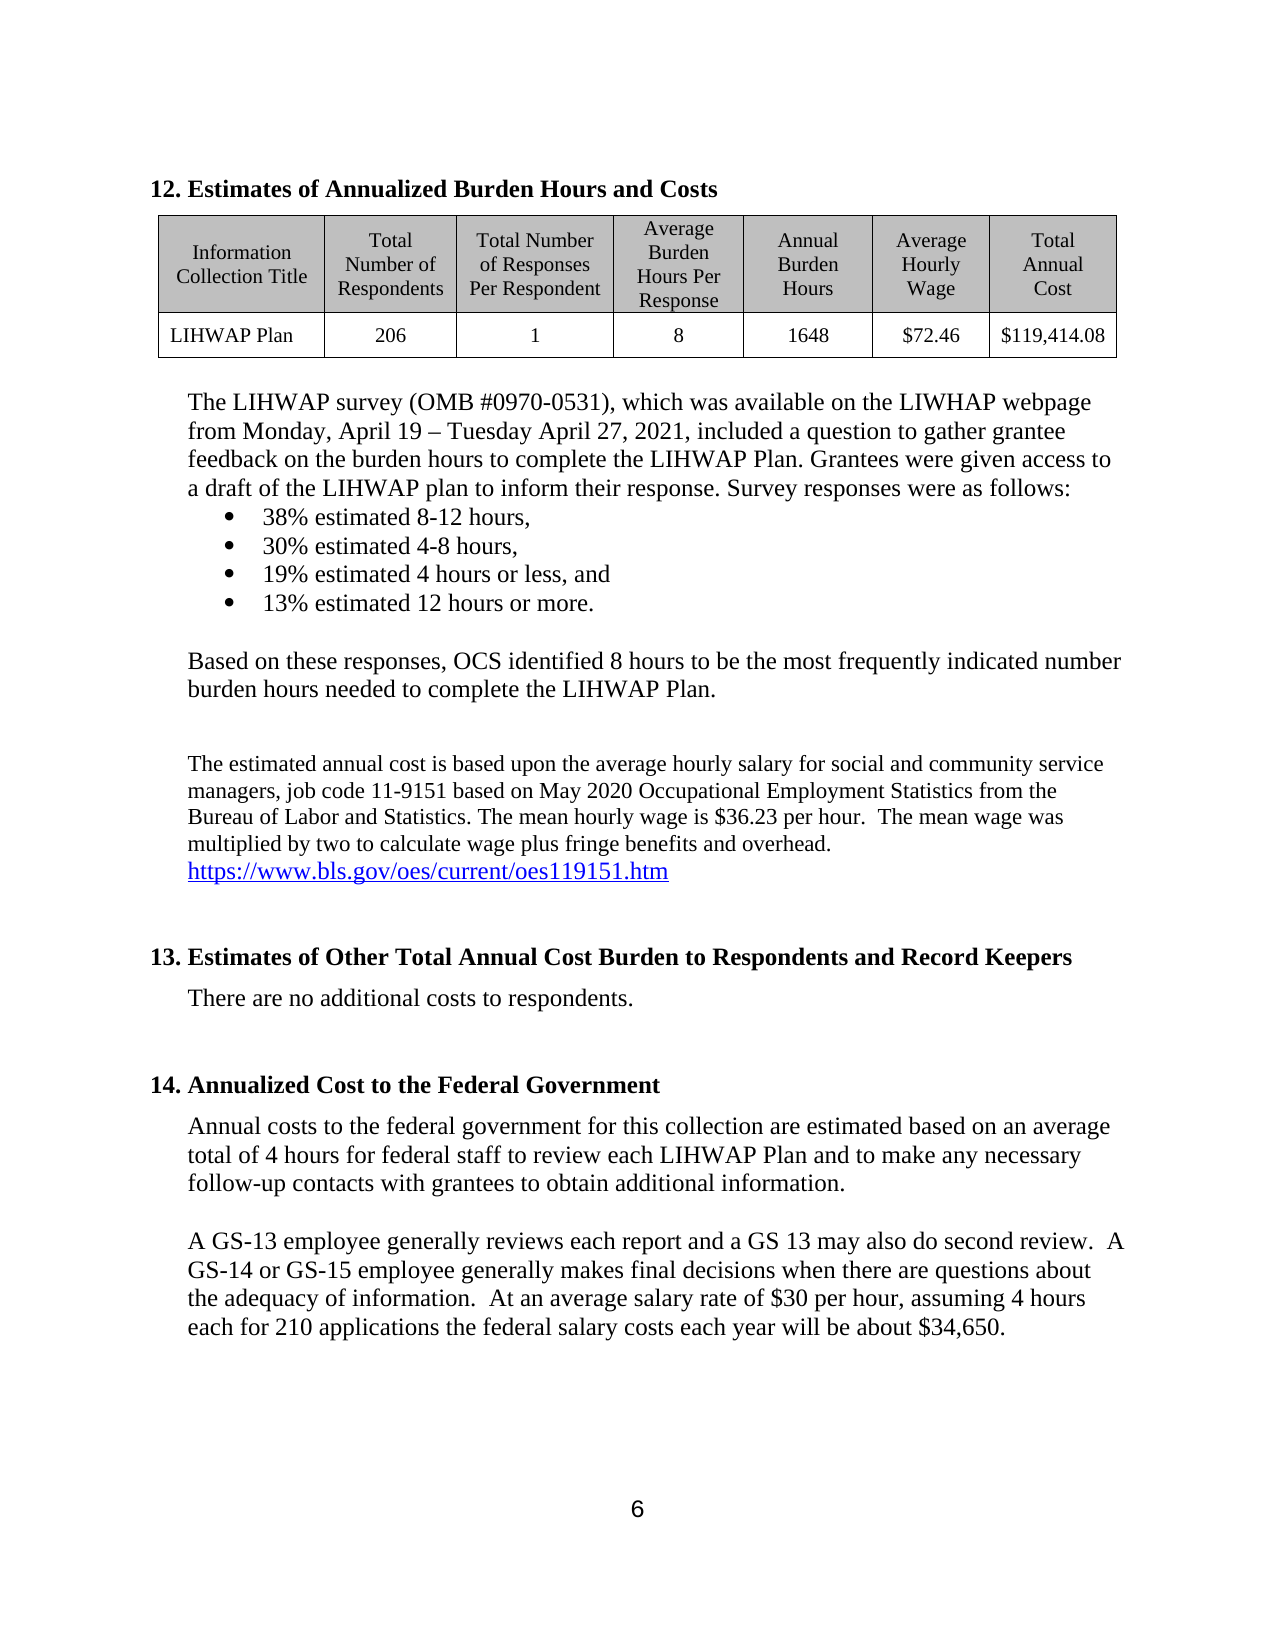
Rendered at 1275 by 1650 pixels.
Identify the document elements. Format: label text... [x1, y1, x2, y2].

table_header Average Hourly Wage [873, 216, 989, 312]
table_header Total Number of Responses Per Respondent [457, 216, 613, 312]
table_cell 8 [614, 313, 743, 357]
text There are no additional costs to respondents. [187, 983, 1125, 1012]
table_header Annual Burden Hours [744, 216, 872, 312]
text https://www.bls.gov/oes/current/oes119151.htm [187, 856, 1125, 885]
text The estimated annual cost is based upon the average hourly salary for social and community service managers, job code 11-9151 based on May 2020 Occupational Employment Statistics from the Bureau of Labor and Statistics. The mean hourly wage is $36.23 per hour. The mean wage was multiplied by two to calculate wage plus fringe benefits and overhead. [187, 751, 1125, 856]
list 19% estimated 4 hours or less, and [225, 559, 1125, 588]
table_header Total Number of Respondents [325, 216, 456, 312]
text Based on these responses, OCS identified 8 hours to be the most frequently indicated number burden hours needed to complete the LIHWAP Plan. [187, 646, 1125, 703]
text Annual costs to the federal government for this collection are estimated based on an average total of 4 hours for federal staff to review each LIHWAP Plan and to make any necessary follow-up contacts with grantees to obtain additional information. [187, 1111, 1125, 1197]
table_header Information Collection Title [159, 216, 324, 312]
list 30% estimated 4-8 hours, [225, 531, 1125, 559]
list Estimates of Annualized Burden Hours and Costs [150, 174, 1125, 202]
list Annualized Cost to the Federal Government [150, 1070, 1125, 1098]
list Estimates of Other Total Annual Cost Burden to Respondents and Record Keepers [150, 942, 1125, 971]
table_cell LIHWAP Plan [159, 313, 324, 357]
table_header Total Annual Cost [990, 216, 1116, 312]
table_cell $72.46 [873, 313, 989, 357]
text A GS-13 employee generally reviews each report and a GS 13 may also do second review. A GS-14 or GS-15 employee generally makes final decisions when there are questions about the adequacy of information. At an average salary rate of $30 per hour, assuming 4 hours each for 210 applications the federal salary costs each year will be about $34,650. [187, 1226, 1125, 1341]
table_cell 1648 [744, 313, 872, 357]
table_cell $119,414.08 [990, 313, 1116, 357]
list 13% estimated 12 hours or more. [225, 588, 1125, 617]
list 38% estimated 8-12 hours, [225, 502, 1125, 531]
table_cell 1 [457, 313, 613, 357]
table_cell 206 [325, 313, 456, 357]
text The LIHWAP survey (OMB #0970-0531), which was available on the LIWHAP webpage from Monday, April 19 – Tuesday April 27, 2021, included a question to gather grantee feedback on the burden hours to complete the LIHWAP Plan. Grantees were given access to a draft of the LIHWAP plan to inform their response. Survey responses were as follows: [187, 387, 1125, 502]
table_header Average Burden Hours Per Response [614, 216, 743, 312]
